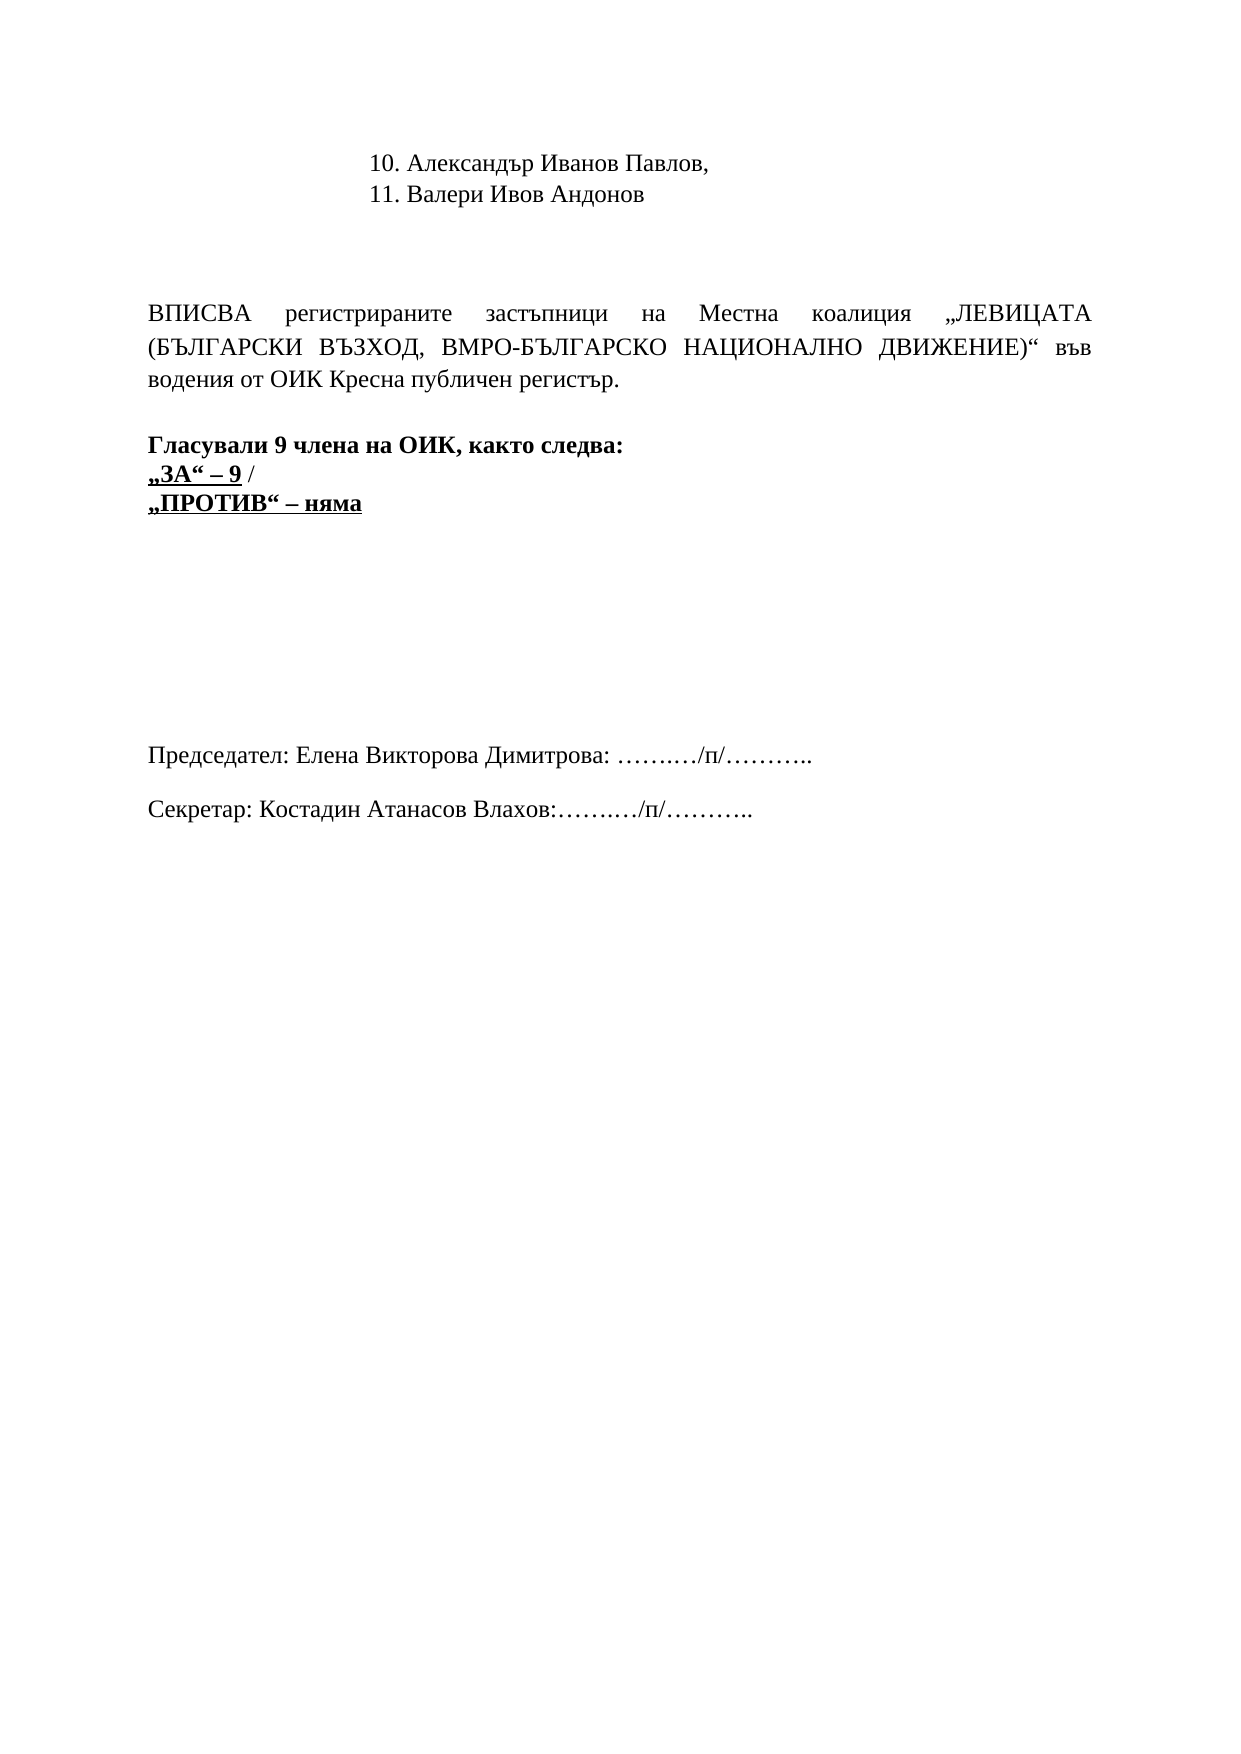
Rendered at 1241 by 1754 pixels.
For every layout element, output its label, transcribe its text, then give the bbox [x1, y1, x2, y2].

text „ЗА“ – 9 / [148, 459, 1093, 488]
text „ПРОТИВ“ – няма [148, 488, 1093, 517]
text Председател: Елена Викторова Димитрова: …….…/п/……….. [148, 740, 1093, 769]
list Александър Иванов Павлов, [369, 148, 1093, 176]
text Секретар: Костадин Атанасов Влахов:…….…/п/……….. [148, 794, 1093, 823]
text Гласували 9 члена на ОИК, както следва: [148, 431, 1093, 459]
text ВПИСВА регистрираните застъпници на Местна коалиция „ЛЕВИЦАТА (БЪЛГАРСКИ ВЪЗХОД, ВМРО-БЪЛГАРСКО НАЦИОНАЛНО ДВИЖЕНИЕ)“ във водения от ОИК Кресна публичен регистър. [148, 298, 1093, 393]
list Валери Ивов Андонов [369, 179, 1093, 207]
